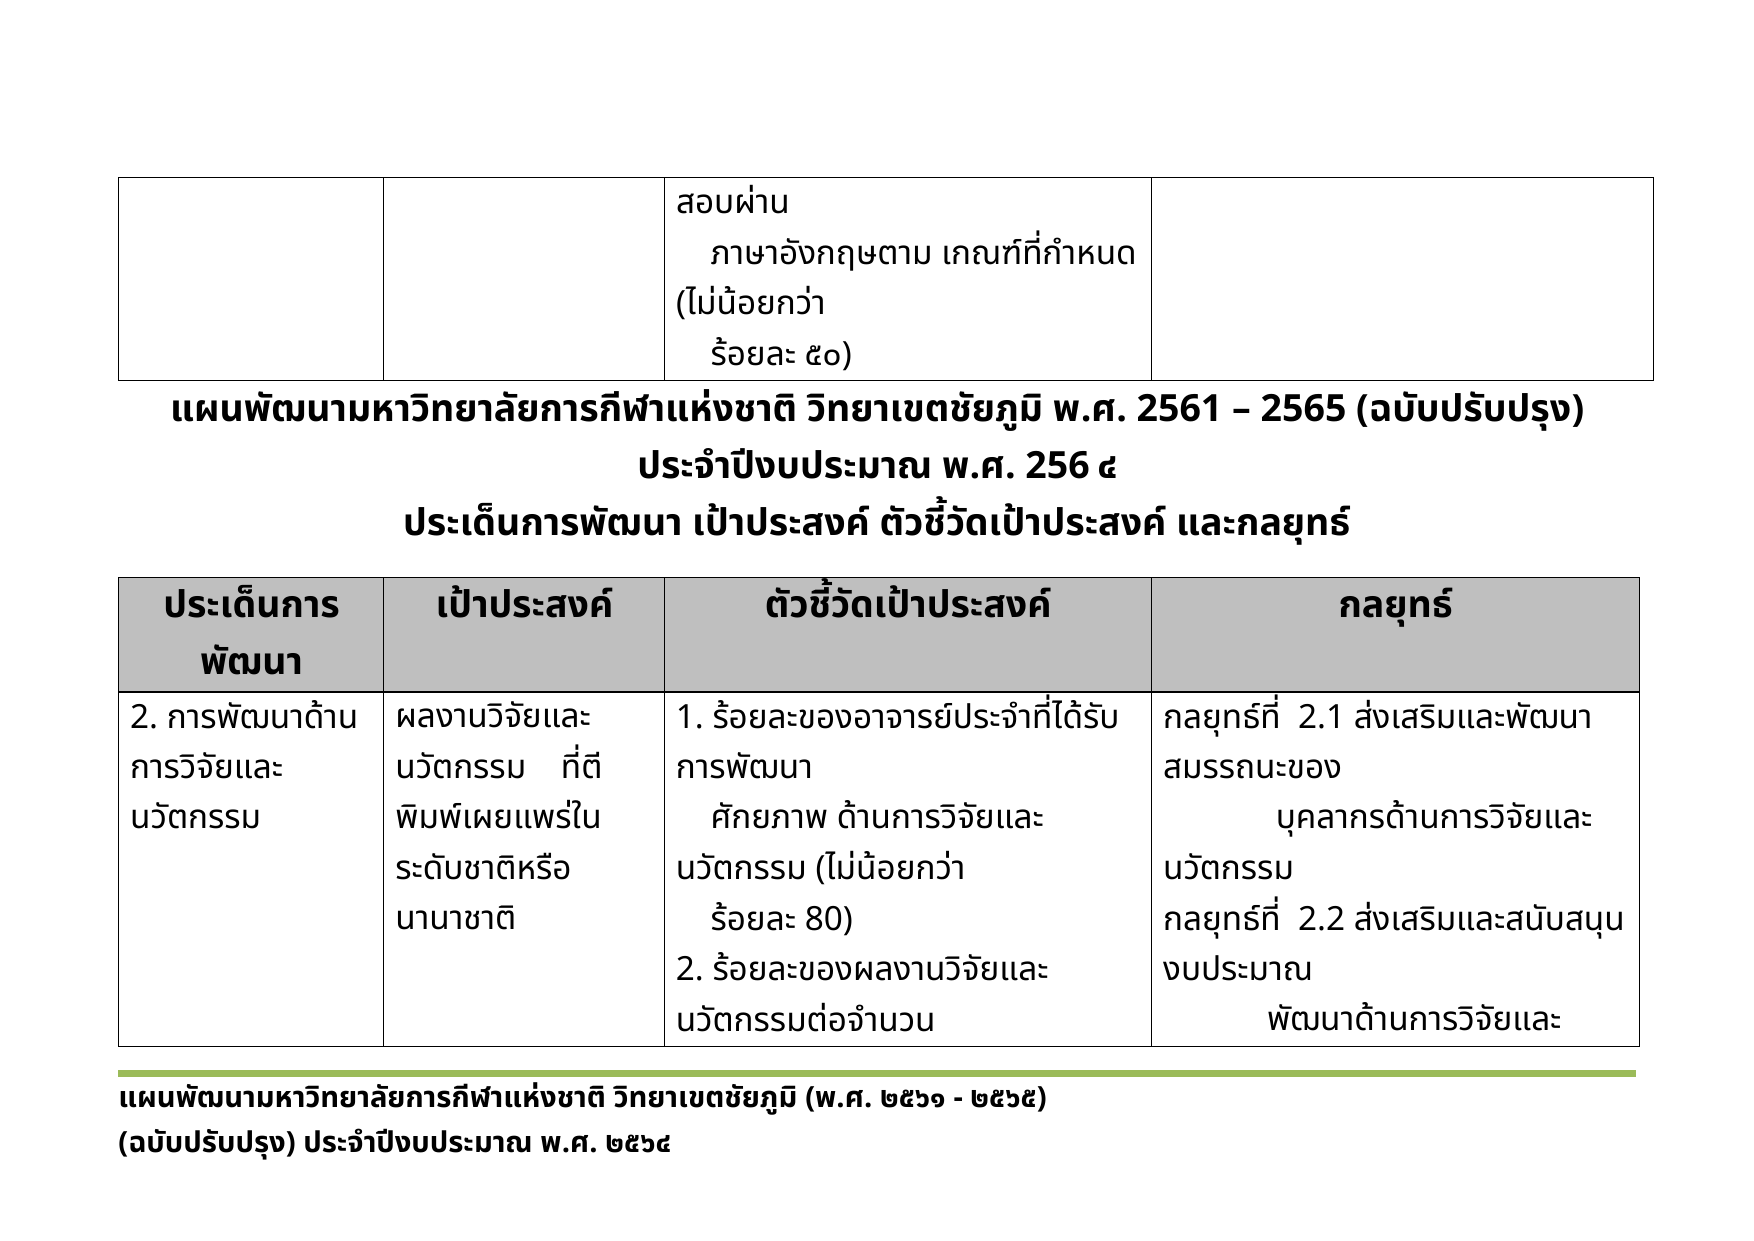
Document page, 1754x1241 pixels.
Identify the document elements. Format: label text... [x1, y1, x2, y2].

table_header กลยุทธ์ [1152, 578, 1639, 691]
text แผนพัฒนามหาวิทยาลัยการกีฬาแห่งชาติ วิทยาเขตชัยภูมิ พ.ศ. 2561 – 2565 (ฉบับปรับปรุง) ประจำปีงบประมาณ พ.ศ. 256๔ [118, 381, 1636, 495]
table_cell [1152, 178, 1653, 380]
table_header ตัวชี้วัดเป้าประสงค์ [665, 578, 1151, 691]
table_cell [1152, 693, 1639, 1046]
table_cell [665, 693, 1151, 1046]
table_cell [384, 693, 664, 1046]
text ประเด็นการพัฒนา เป้าประสงค์ ตัวชี้วัดเป้าประสงค์ และกลยุทธ์ [118, 495, 1636, 552]
table_header เป้าประสงค์ [384, 578, 664, 691]
table_header ประเด็นการพัฒนา [119, 578, 383, 691]
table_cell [119, 178, 383, 380]
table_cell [384, 178, 664, 380]
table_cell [665, 178, 1151, 380]
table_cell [119, 693, 383, 1046]
